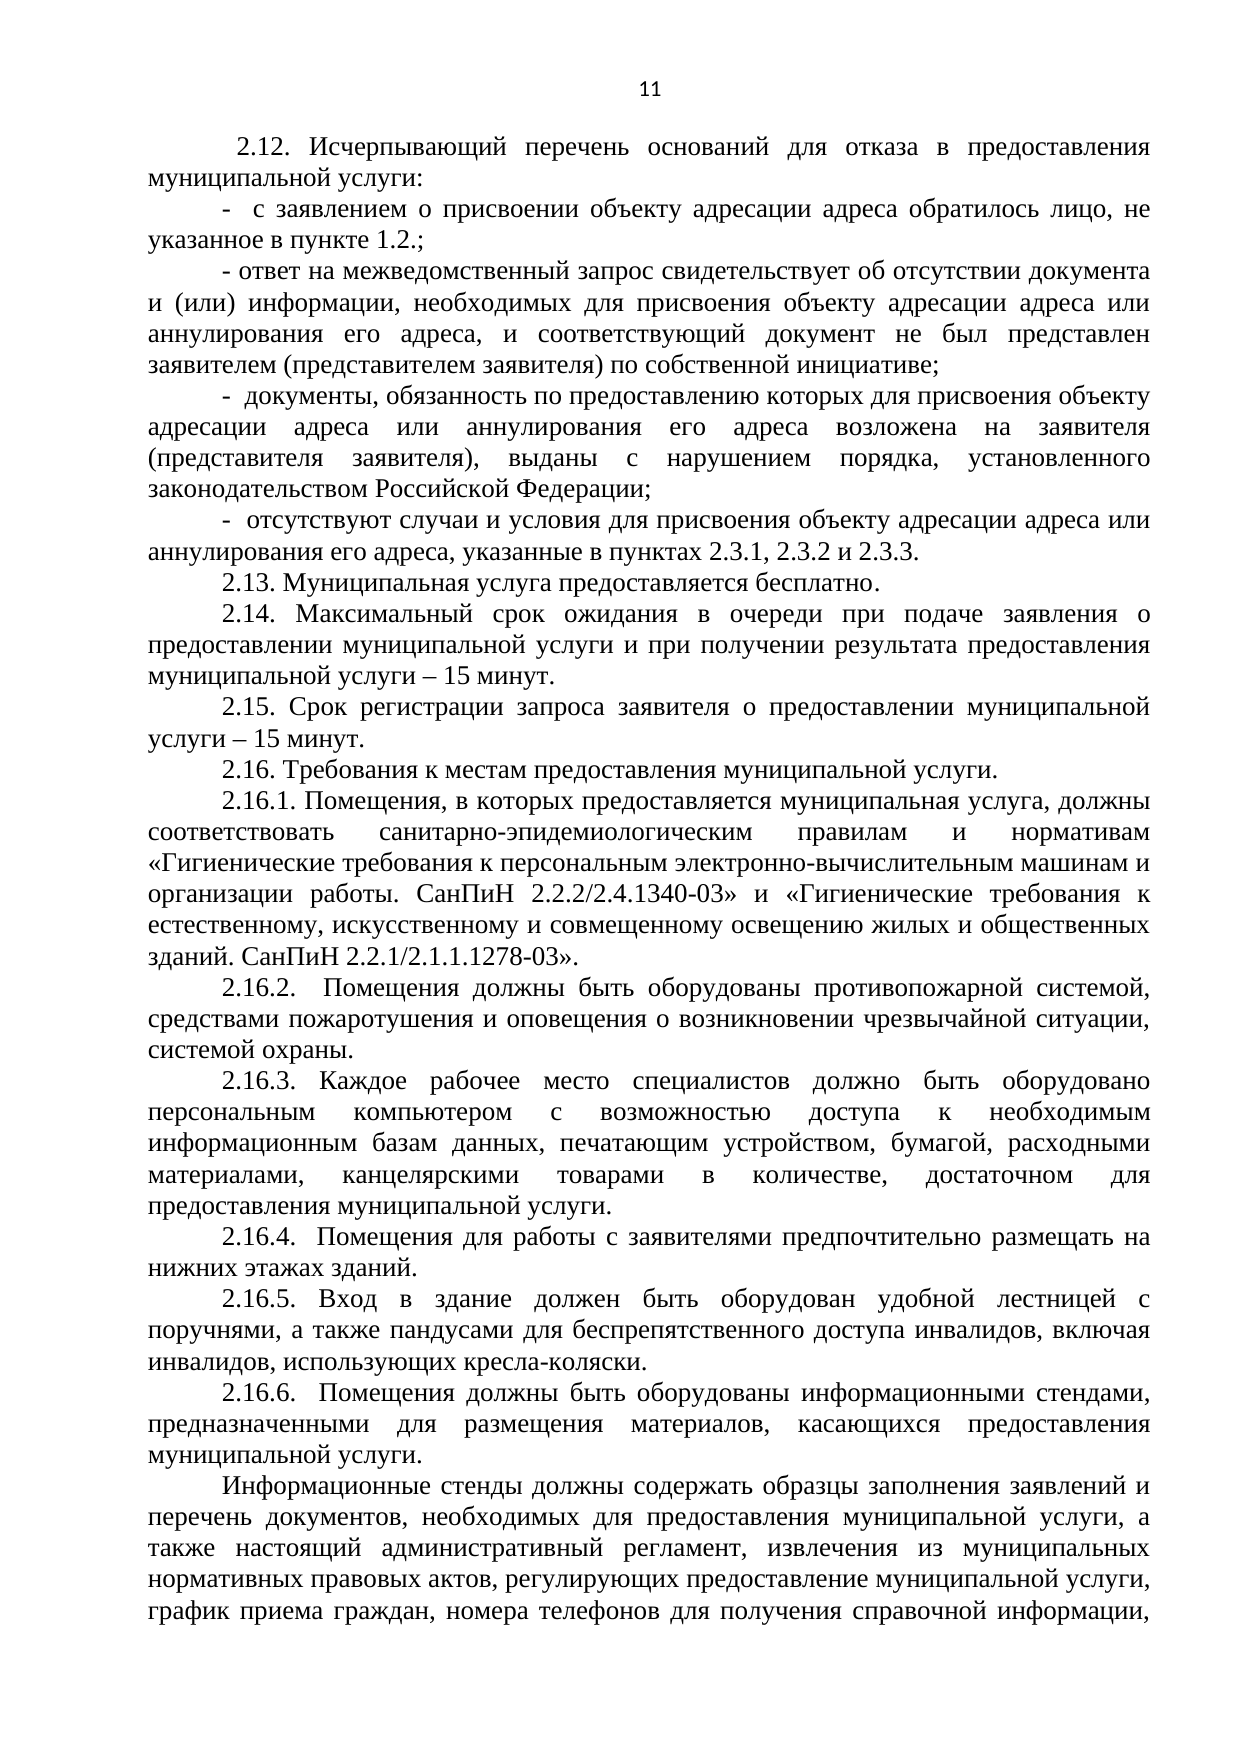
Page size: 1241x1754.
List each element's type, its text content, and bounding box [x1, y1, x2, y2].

text 2.16.6. Помещения должны быть оборудованы информационными стендами, предназначенными для размещения материалов, касающихся предоставления муниципальной услуги. [148, 1376, 1152, 1469]
text 2.16.2. Помещения должны быть оборудованы противопожарной системой, средствами пожаротушения и оповещения о возникновении чрезвычайной ситуации, системой охраны. [148, 971, 1152, 1064]
text 2.12. Исчерпывающий перечень оснований для отказа в предоставления муниципальной услуги: [148, 130, 1152, 192]
text 2.16.5. Вход в здание должен быть оборудован удобной лестницей с поручнями, а также пандусами для беспрепятственного доступа инвалидов, включая инвалидов, использующих кресла-коляски. [148, 1282, 1152, 1376]
text - с заявлением о присвоении объекту адресации адреса обратилось лицо, не указанное в пункте 1.2.; [148, 192, 1152, 254]
text - отсутствуют случаи и условия для присвоения объекту адресации адреса или аннулирования его адреса, указанные в пунктах 2.3.1, 2.3.2 и 2.3.3. [148, 504, 1152, 566]
text 2.16.4. Помещения для работы с заявителями предпочтительно размещать на нижних этажах зданий. [148, 1220, 1152, 1282]
text - документы, обязанность по предоставлению которых для присвоения объекту адресации адреса или аннулирования его адреса возложена на заявителя (представителя заявителя), выданы с нарушением порядка, установленного законодательством Российской Федерации; [148, 379, 1152, 504]
text 2.16.1. Помещения, в которых предоставляется муниципальная услуга, должны соответствовать санитарно-эпидемиологическим правилам и нормативам «Гигиенические требования к персональным электронно-вычислительным машинам и организации работы. СанПиН 2.2.2/2.4.1340-03» и «Гигиенические требования к естественному, искусственному и совмещенному освещению жилых и общественных зданий. СанПиН 2.2.1/2.1.1.1278-03». [148, 784, 1152, 971]
text 2.14. Максимальный срок ожидания в очереди при подаче заявления о предоставлении муниципальной услуги и при получении результата предоставления муниципальной услуги – 15 минут. [148, 597, 1152, 691]
text 2.16. Требования к местам предоставления муниципальной услуги. [148, 753, 1152, 784]
text 2.13. Муниципальная услуга предоставляется бесплатно. [148, 566, 1152, 597]
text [148, 1469, 1152, 1625]
text 2.16.3. Каждое рабочее место специалистов должно быть оборудовано персональным компьютером с возможностью доступа к необходимым информационным базам данных, печатающим устройством, бумагой, расходными материалами, канцелярскими товарами в количестве, достаточном для предоставления муниципальной услуги. [148, 1064, 1152, 1220]
text 2.15. Срок регистрации запроса заявителя о предоставлении муниципальной услуги – 15 минут. [148, 691, 1152, 753]
text - ответ на межведомственный запрос свидетельствует об отсутствии документа и (или) информации, необходимых для присвоения объекту адресации адреса или аннулирования его адреса, и соответствующий документ не был представлен заявителем (представителем заявителя) по собственной инициативе; [148, 254, 1152, 379]
